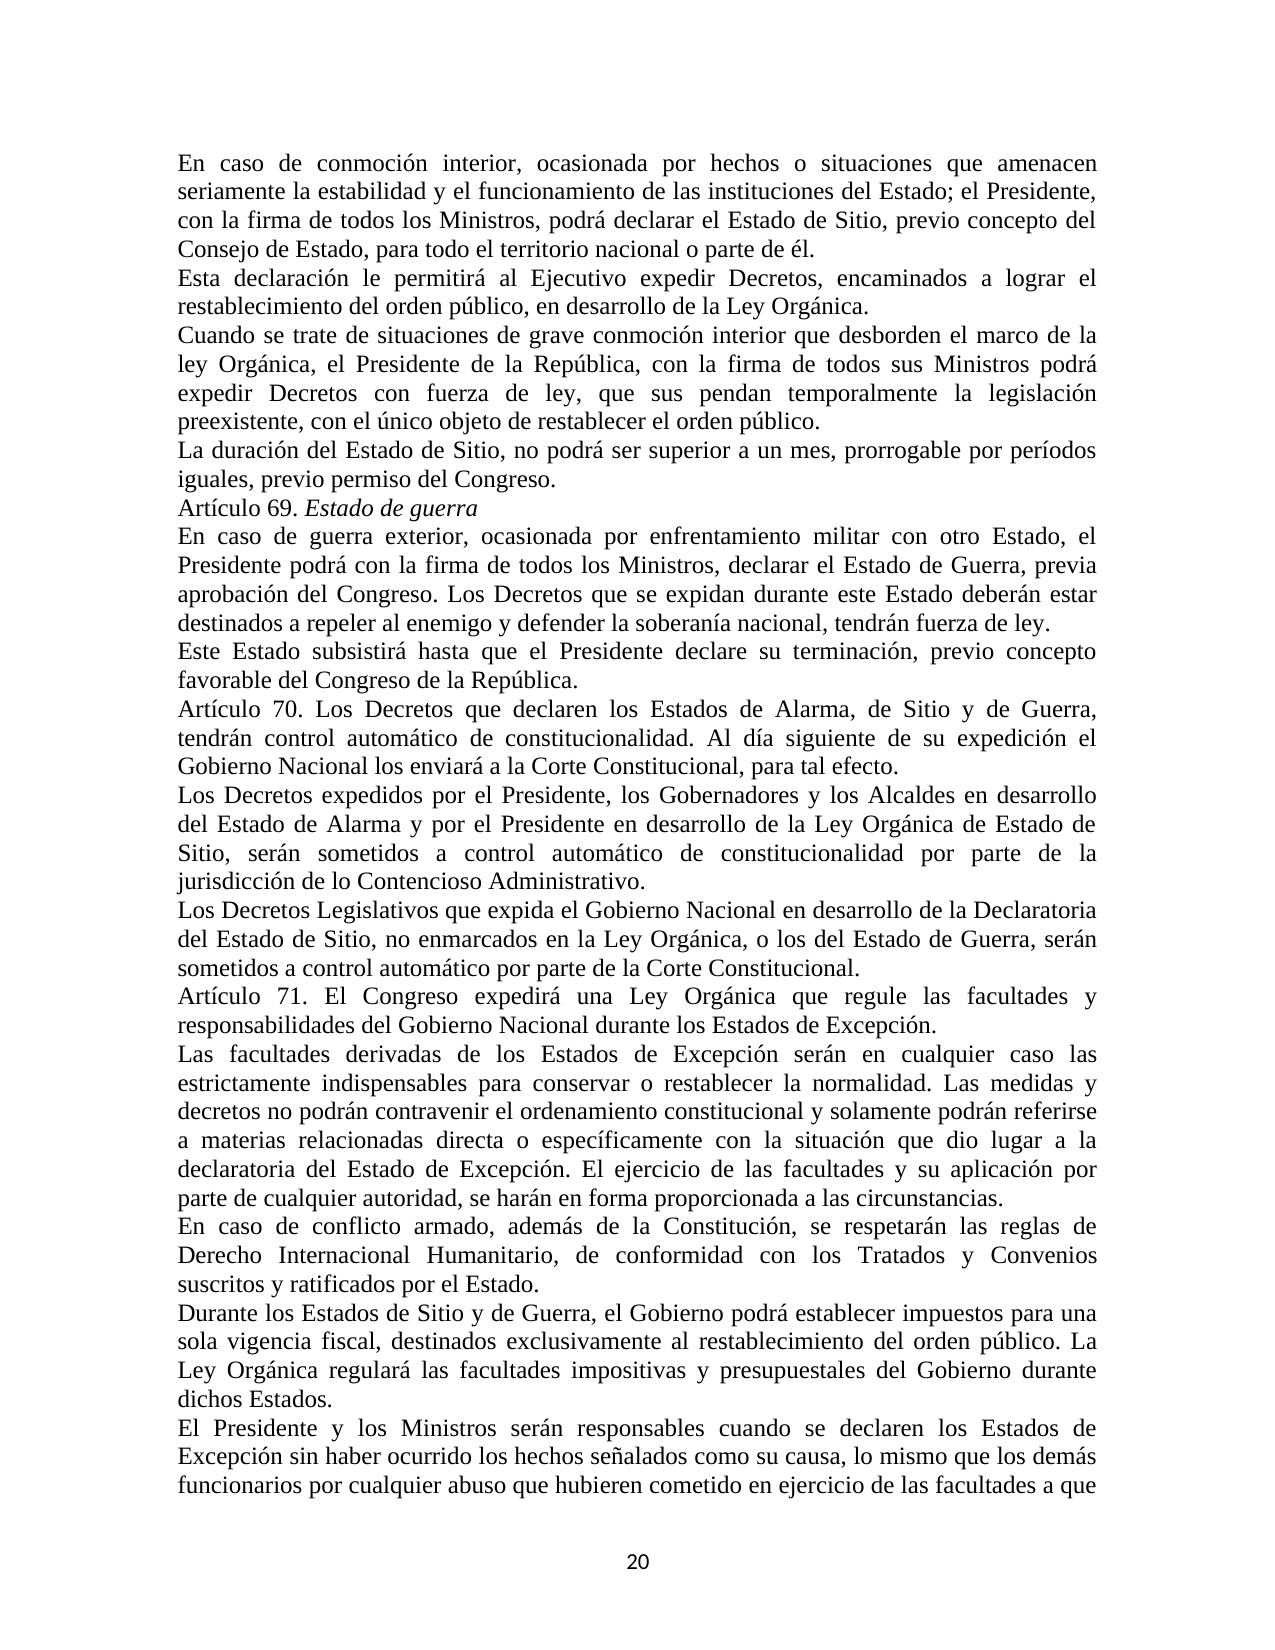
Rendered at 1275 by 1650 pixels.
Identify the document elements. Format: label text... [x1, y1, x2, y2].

text Artículo 69. Estado de guerra [177, 493, 1098, 521]
text En caso de conflicto armado, además de la Constitución, se respetarán las reglas de Derecho Internacional Humanitario, de conformidad con los Tratados y Convenios suscritos y ratificados por el Estado. [177, 1211, 1098, 1298]
text Esta declaración le permitirá al Ejecutivo expedir Decretos, encaminados a lograr el restablecimiento del orden público, en desarrollo de la Ley Orgánica. [177, 263, 1098, 320]
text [177, 1413, 1098, 1499]
text Las facultades derivadas de los Estados de Excepción serán en cualquier caso las estrictamente indispensables para conservar o restablecer la normalidad. Las medidas y decretos no podrán contravenir el ordenamiento constitucional y solamente podrán referirse a materias relacionadas directa o específicamente con la situación que dio lugar a la declaratoria del Estado de Excepción. El ejercicio de las facultades y su aplicación por parte de cualquier autoridad, se harán en forma proporcionada a las circunstancias. [177, 1039, 1098, 1211]
text En caso de guerra exterior, ocasionada por enfrentamiento militar con otro Estado, el Presidente podrá con la firma de todos los Ministros, declarar el Estado de Guerra, previa aprobación del Congreso. Los Decretos que se expidan durante este Estado deberán estar destinados a repeler al enemigo y defender la soberanía nacional, tendrán fuerza de ley. [177, 521, 1098, 636]
text Artículo 70. Los Decretos que declaren los Estados de Alarma, de Sitio y de Guerra, tendrán control automático de constitucionalidad. Al día siguiente de su expedición el Gobierno Nacional los enviará a la Corte Constitucional, para tal efecto. [177, 694, 1098, 780]
text Cuando se trate de situaciones de grave conmoción interior que desborden el marco de la ley Orgánica, el Presidente de la República, con la firma de todos sus Ministros podrá expedir Decretos con fuerza de ley, que sus pendan temporalmente la legislación preexistente, con el único objeto de restablecer el orden público. [177, 320, 1098, 435]
text Artículo 71. El Congreso expedirá una Ley Orgánica que regule las facultades y responsabilidades del Gobierno Nacional durante los Estados de Excepción. [177, 981, 1098, 1039]
text Los Decretos expedidos por el Presidente, los Gobernadores y los Alcaldes en desarrollo del Estado de Alarma y por el Presidente en desarrollo de la Ley Orgánica de Estado de Sitio, serán sometidos a control automático de constitucionalidad por parte de la jurisdicción de lo Contencioso Administrativo. [177, 780, 1098, 895]
text Este Estado subsistirá hasta que el Presidente declare su terminación, previo concepto favorable del Congreso de la República. [177, 636, 1098, 694]
text La duración del Estado de Sitio, no podrá ser superior a un mes, prorrogable por períodos iguales, previo permiso del Congreso. [177, 435, 1098, 493]
text Durante los Estados de Sitio y de Guerra, el Gobierno podrá establecer impuestos para una sola vigencia fiscal, destinados exclusivamente al restablecimiento del orden público. La Ley Orgánica regulará las facultades impositivas y presupuestales del Gobierno durante dichos Estados. [177, 1298, 1098, 1413]
text En caso de conmoción interior, ocasionada por hechos o situaciones que amenacen seriamente la estabilidad y el funcionamiento de las instituciones del Estado; el Presidente, con la firma de todos los Ministros, podrá declarar el Estado de Sitio, previo concepto del Consejo de Estado, para todo el territorio nacional o parte de él. [177, 148, 1098, 263]
text Los Decretos Legislativos que expida el Gobierno Nacional en desarrollo de la Declaratoria del Estado de Sitio, no enmarcados en la Ley Orgánica, o los del Estado de Guerra, serán sometidos a control automático por parte de la Corte Constitucional. [177, 895, 1098, 981]
